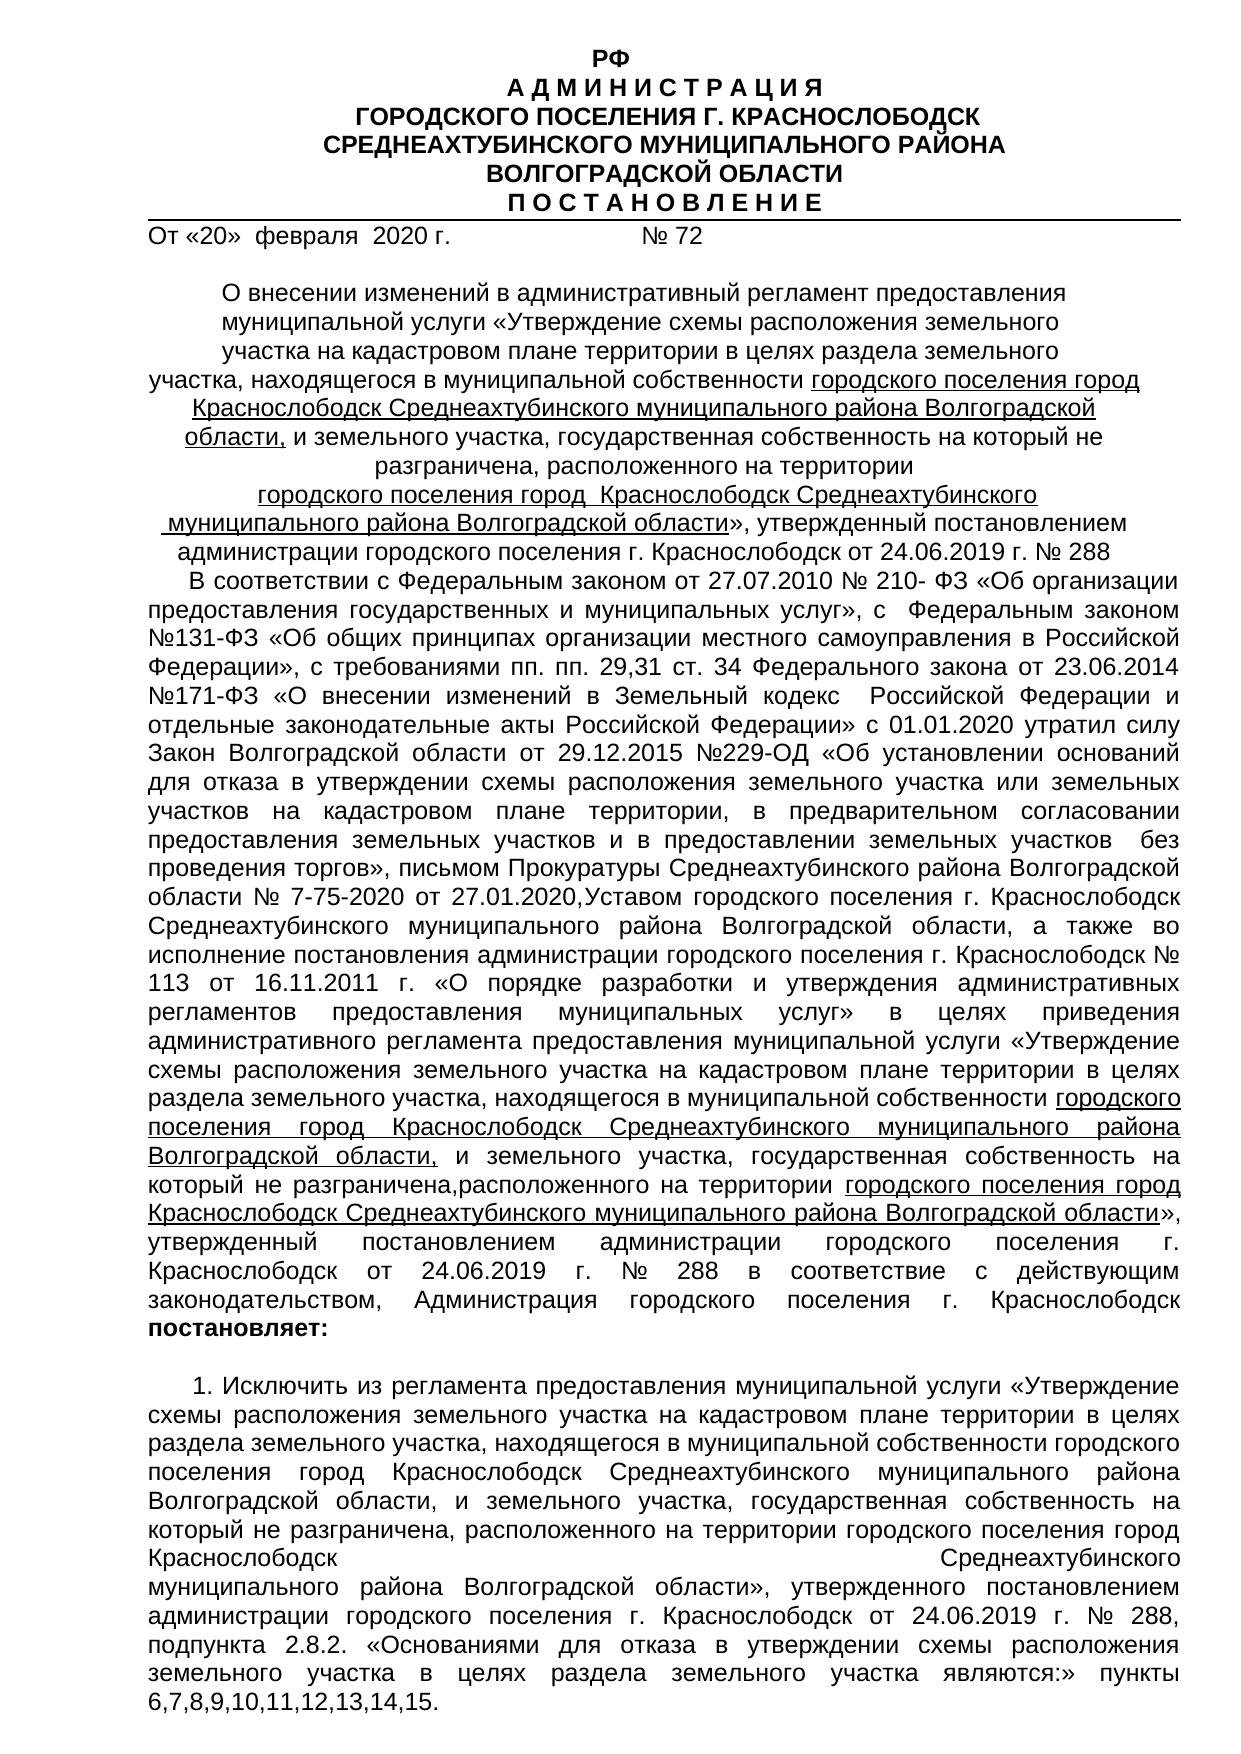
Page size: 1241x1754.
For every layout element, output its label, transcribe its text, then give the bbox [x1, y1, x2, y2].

text В соответствии с Федеральным законом от 27.07.2010 № 210- ФЗ «Об организации предоставления государственных и муниципальных услуг», с Федеральным законом №131-ФЗ «Об общих принципах организации местного самоуправления в Российской Федерации», с требованиями пп. пп. 29,31 ст. 34 Федерального закона от 23.06.2014 №171-ФЗ «О внесении изменений в Земельный кодекс Российской Федерации и отдельные законодательные акты Российской Федерации» с 01.01.2020 утратил силу Закон Волгоградской области от 29.12.2015 №229-ОД «Об установлении оснований для отказа в утверждении схемы расположения земельного участка или земельных участков на кадастровом плане территории, в предварительном согласовании предоставления земельных участков и в предоставлении земельных участков без проведения торгов», письмом Прокуратуры Среднеахтубинского района Волгоградской области № 7-75-2020 от 27.01.2020,Уставом городского поселения г. Краснослободск Среднеахтубинского муниципального района Волгоградской области, а также во исполнение постановления администрации городского поселения г. Краснослободск № 113 от 16.11.2011 г. «О порядке разработки и утверждения административных регламентов предоставления муниципальных услуг» в целях приведения административного регламента предоставления муниципальной услуги «Утверждение схемы расположения земельного участка на кадастровом плане территории в целях раздела земельного участка, находящегося в муниципальной собственности городского поселения город Краснослободск Среднеахтубинского муниципального района Волгоградской области, и земельного участка, государственная собственность на который не разграничена,расположенного на территории городского поселения город Краснослободск Среднеахтубинского муниципального района Волгоградской области», утвержденный постановлением администрации городского поселения г. Краснослободск от 24.06.2019 г. № 288 в соответствие с действующим законодательством, Администрация городского поселения г. Краснослободск постановляет: [148, 1138, 1181, 1371]
subtitle П О С Т А Н О В Л Е Н И Е [148, 188, 1181, 219]
subtitle СРЕДНЕАХТУБИНСКОГО МУНИЦИПАЛЬНОГО РАЙОНА [148, 131, 1181, 159]
text В соответствии с Федеральным законом от 27.07.2010 № 210- ФЗ «Об организации предоставления государственных и муниципальных услуг», с Федеральным законом №131-ФЗ «Об общих принципах организации местного самоуправления в Российской Федерации», с требованиями пп. пп. 29,31 ст. 34 Федерального закона от 23.06.2014 №171-ФЗ «О внесении изменений в Земельный кодекс Российской Федерации и отдельные законодательные акты Российской Федерации» с 01.01.2020 утратил силу Закон Волгоградской области от 29.12.2015 №229-ОД «Об установлении оснований для отказа в утверждении схемы расположения земельного участка или земельных участков на кадастровом плане территории, в предварительном согласовании предоставления земельных участков и в предоставлении земельных участков без проведения торгов», письмом Прокуратуры Среднеахтубинского района Волгоградской области № 7-75-2020 от 27.01.2020,Уставом городского поселения г. Краснослободск Среднеахтубинского муниципального района Волгоградской области, а также во исполнение постановления администрации городского поселения г. Краснослободск № 113 от 16.11.2011 г. «О порядке разработки и утверждения административных регламентов предоставления муниципальных услуг» в целях приведения административного регламента предоставления муниципальной услуги «Утверждение схемы расположения земельного участка на кадастровом плане территории в целях раздела земельного участка, находящегося в муниципальной собственности городского поселения город Краснослободск Среднеахтубинского муниципального района Волгоградской области, и земельного участка, государственная собственность на который не разграничена,расположенного на территории городского поселения город Краснослободск Среднеахтубинского муниципального района Волгоградской области», утвержденный постановлением администрации городского поселения г. Краснослободск от 24.06.2019 г. № 288 в соответствие с действующим законодательством, Администрация городского поселения г. Краснослободск постановляет: [148, 566, 1181, 1137]
text РФ [148, 44, 1181, 73]
text О внесении изменений в административный регламент предоставления муниципальной услуги «Утверждение схемы расположения земельного участка на кадастровом плане территории в целях раздела земельного участка, находящегося в муниципальной собственности городского поселения город Краснослободск Среднеахтубинского муниципального района Волгоградской области, и земельного участка, государственная собственность на который не разграничена, расположенного на территории городского поселения город Краснослободск Среднеахтубинского муниципального района Волгоградской области», утвержденный постановлением администрации городского поселения г. Краснослободск от 24.06.2019 г. № 288 [148, 278, 1141, 566]
subtitle А Д М И Н И С Т Р А Ц И Я [148, 73, 1181, 102]
text ГОРОДСКОГО ПОСЕЛЕНИЯ Г. КРАСНОСЛОБОДСК [148, 102, 1181, 131]
subtitle От «20» февраля 2020 г. № 72 [148, 221, 1181, 250]
subtitle ВОЛГОГРАДСКОЙ ОБЛАСТИ [148, 159, 1181, 188]
text 1. Исключить из регламента предоставления муниципальной услуги «Утверждение схемы расположения земельного участка на кадастровом плане территории в целях раздела земельного участка, находящегося в муниципальной собственности городского поселения город Краснослободск Среднеахтубинского муниципального района Волгоградской области, и земельного участка, государственная собственность на который не разграничена, расположенного на территории городского поселения город Краснослободск Среднеахтубинского муниципального района Волгоградской области», утвержденного постановлением администрации городского поселения г. Краснослободск от 24.06.2019 г. № 288, подпункта 2.8.2. «Основаниями для отказа в утверждении схемы расположения земельного участка в целях раздела земельного участка являются:» пункты 6,7,8,9,10,11,12,13,14,15. [148, 1371, 1181, 1716]
